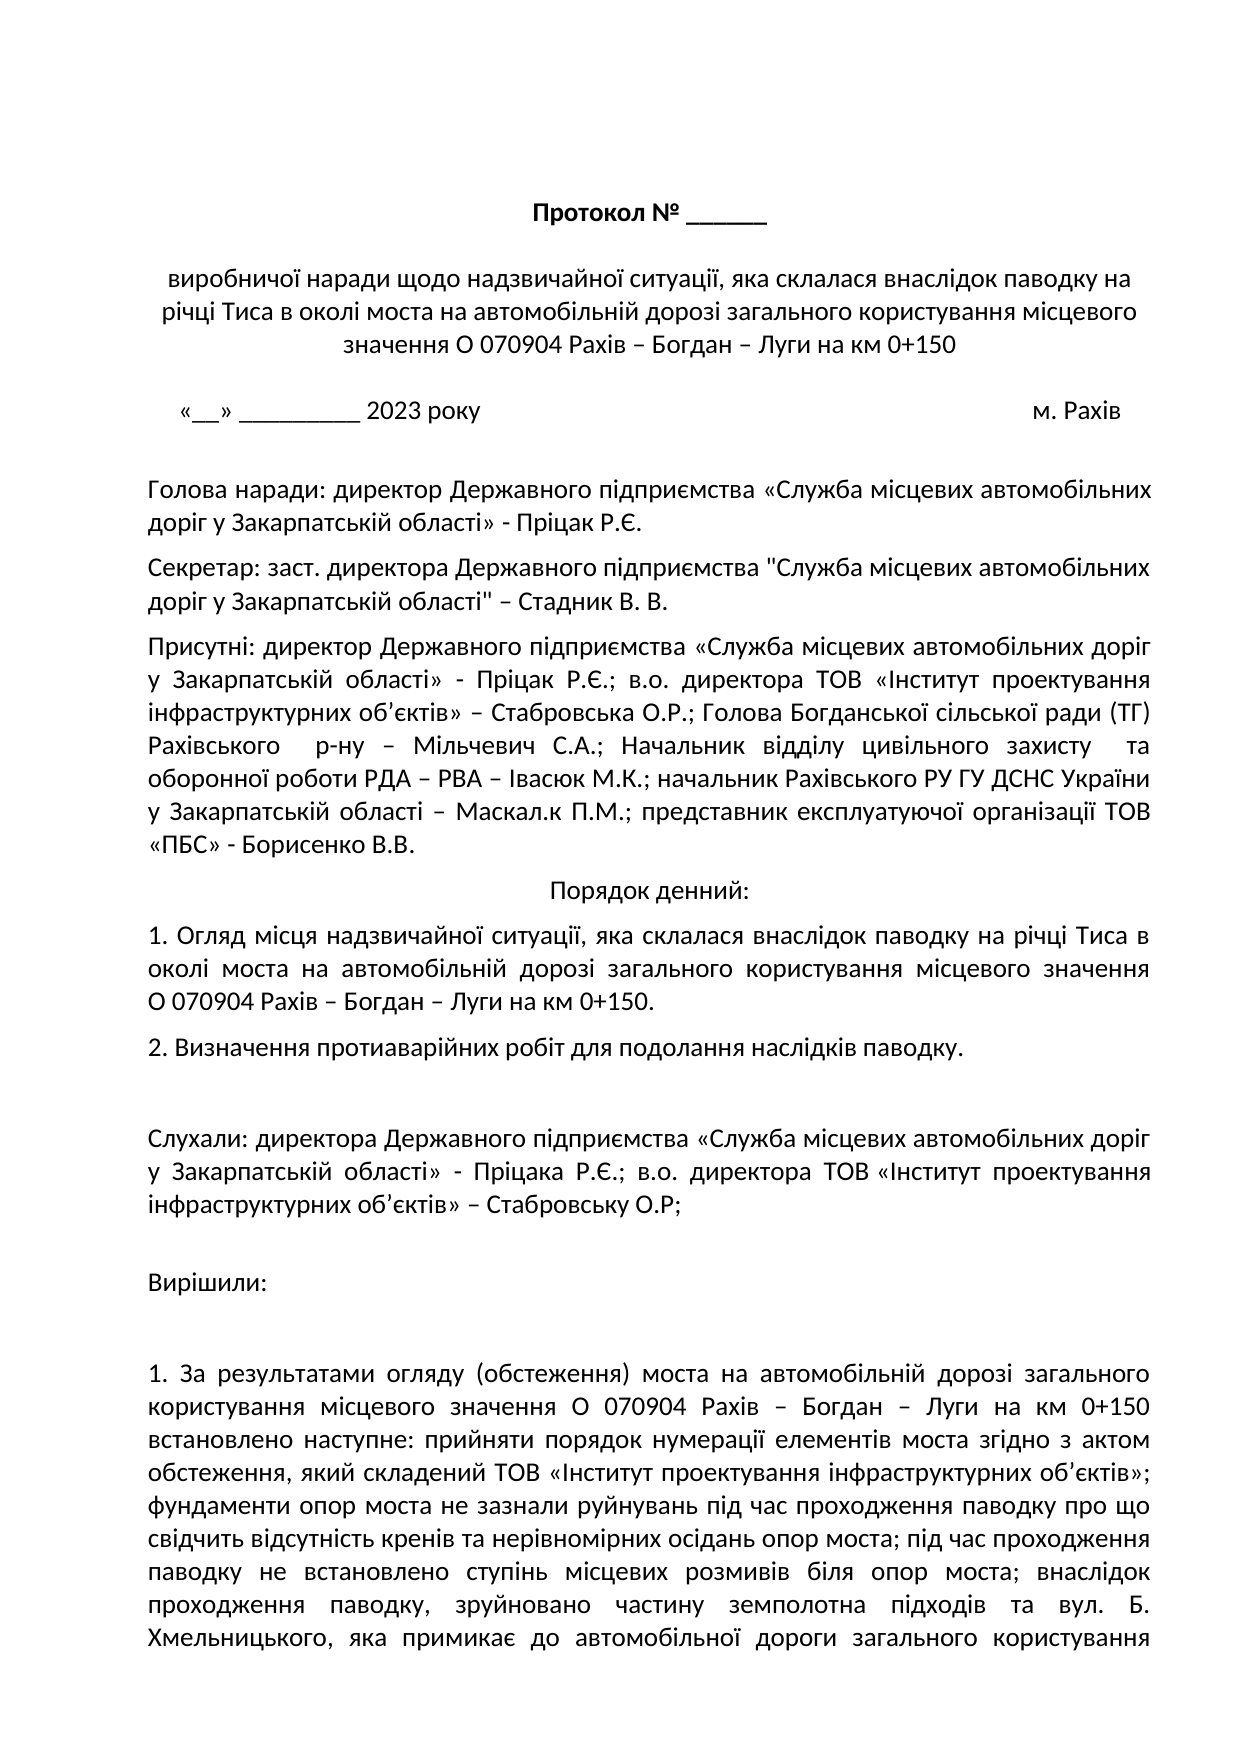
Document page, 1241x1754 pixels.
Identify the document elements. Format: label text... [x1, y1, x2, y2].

text Присутні: директор Державного підприємства «Служба місцевих автомобільних доріг у Закарпатській області» - Пріцак Р.Є.; в.о. директора ТОВ «Інститут проектування інфраструктурних об’єктів» – Стабровська О.Р.; Голова Богданської сільської ради (ТГ) Рахівського р-ну – Мільчевич С.А.; Начальник відділу цивільного захисту та оборонної роботи РДА – РВА – Івасюк М.К.; начальник Рахівського РУ ГУ ДСНС України у Закарпатській області – Маскал.к П.М.; представник експлуатуючої організації ТОВ «ПБС» - Борисенко В.В. [148, 629, 1152, 860]
text виробничої наради щодо надзвичайної ситуації, яка склалася внаслідок паводку на річці Тиса в околі моста на автомобільній дорозі загального користування місцевого значення О 070904 Рахів – Богдан – Луги на км 0+150 [148, 261, 1152, 361]
text 2. Визначення протиаварійних робіт для подолання наслідків паводку. [148, 1030, 1152, 1063]
text Вирішили: [148, 1265, 1152, 1298]
text Порядок денний: [148, 873, 1152, 906]
text «__» _________ 2023 року м. Рахів [148, 393, 1152, 427]
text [148, 1356, 1152, 1653]
text Секретар: заст. директора Державного підприємства "Служба місцевих автомобільних доріг у Закарпатській області" – Стадник В. В. [148, 551, 1152, 617]
text Слухали: директора Державного підприємства «Служба місцевих автомобільних доріг у Закарпатській області» - Пріцака Р.Є.; в.о. директора ТОВ «Інститут проектування інфраструктурних об’єктів» – Стабровську О.Р; [148, 1121, 1152, 1220]
text Голова наради: директор Державного підприємства «Служба місцевих автомобільних доріг у Закарпатській області» - Пріцак Р.Є. [148, 472, 1152, 538]
text 1. Огляд місця надзвичайної ситуації, яка склалася внаслідок паводку на річці Тиса в околі моста на автомобільній дорозі загального користування місцевого значення О 070904 Рахів – Богдан – Луги на км 0+150. [148, 918, 1152, 1017]
text Протокол № ______ [148, 195, 1152, 228]
